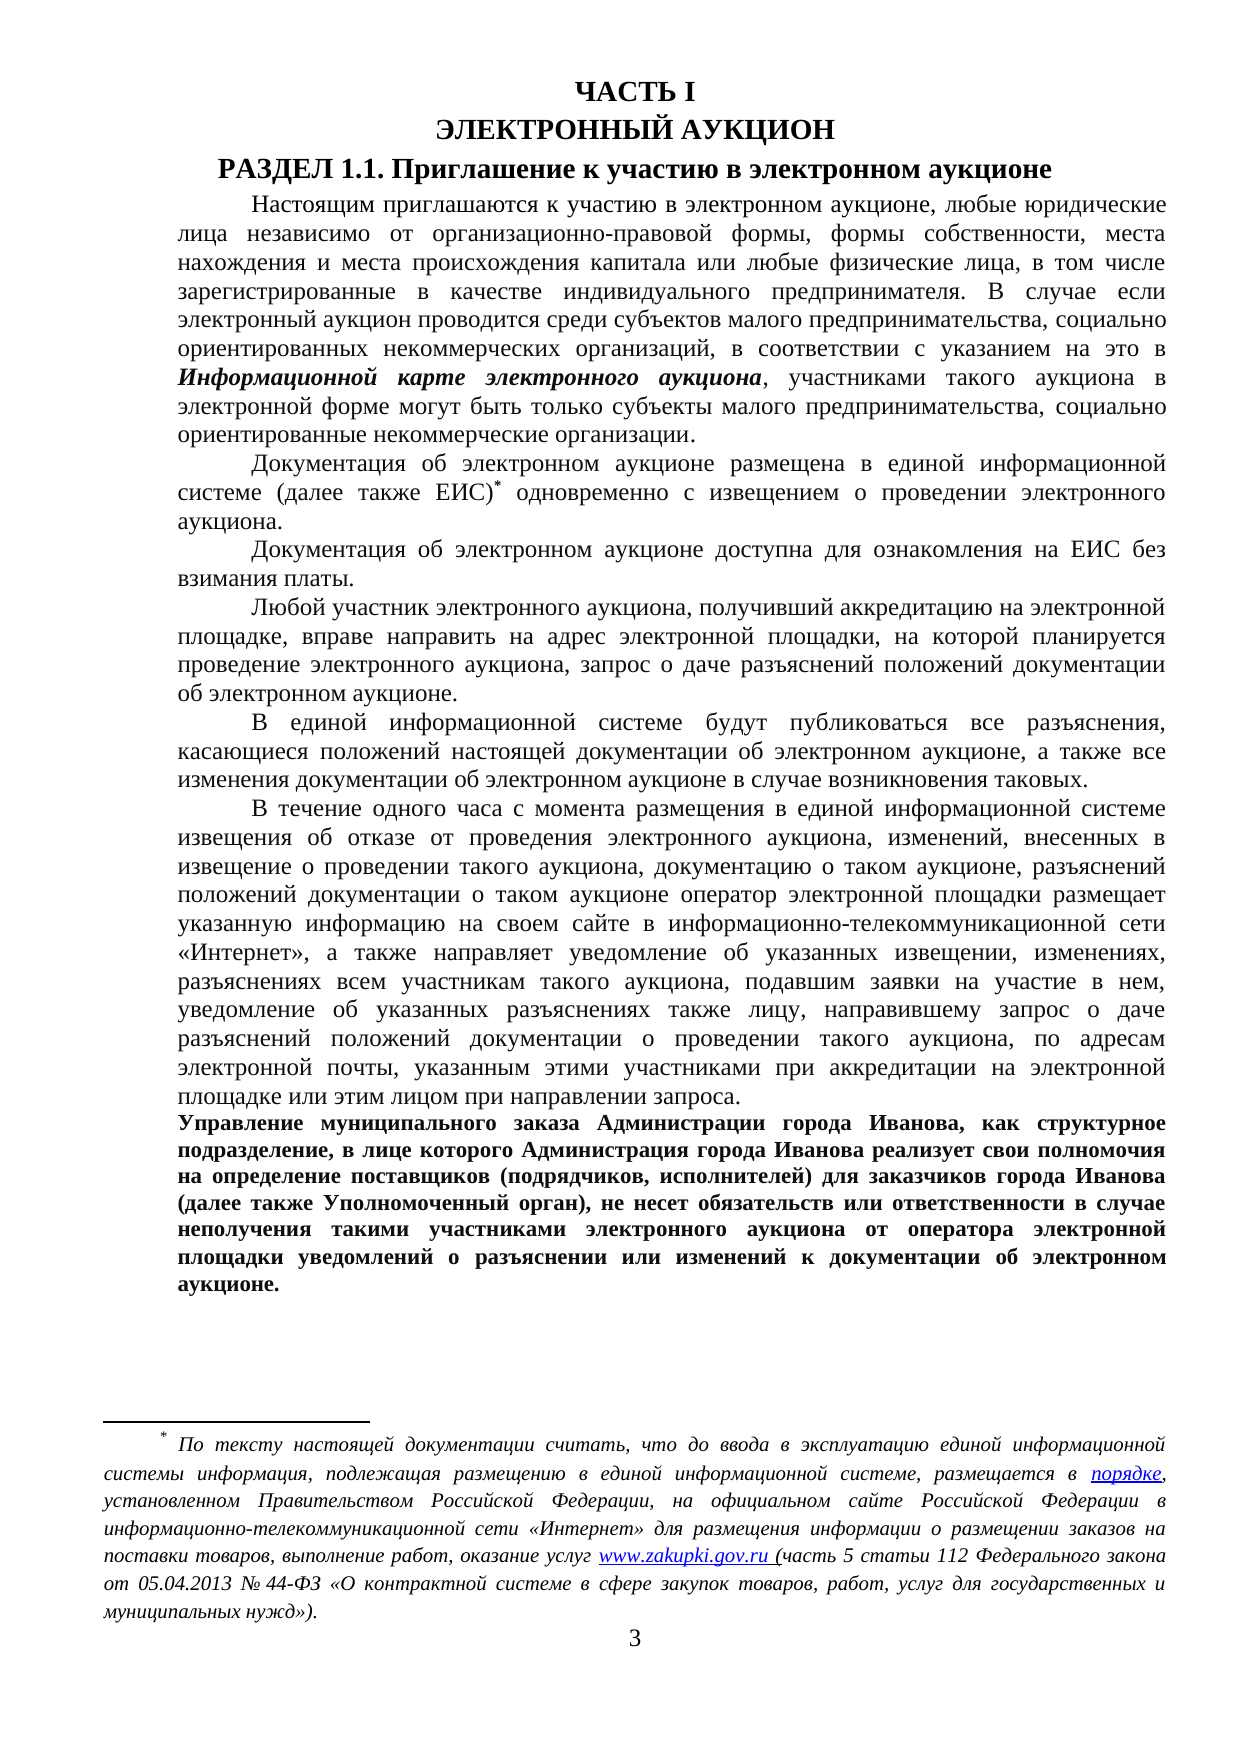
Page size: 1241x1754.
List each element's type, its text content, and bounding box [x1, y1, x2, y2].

text Часть I [103, 74, 1167, 107]
text Документация об электронном аукционе доступна для ознакомления на ЕИС без взимания платы. [177, 534, 1167, 592]
text В единой информационной системе будут публиковаться все разъяснения, касающиеся положений настоящей документации об электронном аукционе, а также все изменения документации об электронном аукционе в случае возникновения таковых. [177, 707, 1167, 793]
text ЭЛЕКТРОННЫЙ АУКЦИОН [103, 112, 1167, 146]
text Настоящим приглашаются к участию в электронном аукционе, любые юридические лица независимо от организационно-правовой формы, формы собственности, места нахождения и места происхождения капитала или любые физические лица, в том числе зарегистрированные в качестве индивидуального предпринимателя. В случае если электронный аукцион проводится среди субъектов малого предпринимательства, социально ориентированных некоммерческих организаций, в соответствии с указанием на это в Информационной карте электронного аукциона, участниками такого аукциона в электронной форме могут быть только субъекты малого предпринимательства, социально ориентированные некоммерческие организации. [177, 189, 1167, 448]
text РАЗДЕЛ 1.1. Приглашение к участию в электронном аукционе [103, 151, 1167, 184]
text Документация об электронном аукционе размещена в единой информационной системе (далее также ЕИС) одновременно с извещением о проведении электронного аукциона. [177, 448, 1167, 534]
text Любой участник электронного аукциона, получивший аккредитацию на электронной площадке, вправе направить на адрес электронной площадки, на которой планируется проведение электронного аукциона, запрос о даче разъяснений положений документации об электронном аукционе. [177, 592, 1167, 707]
text В течение одного часа с момента размещения в единой информационной системе извещения об отказе от проведения электронного аукциона, изменений, внесенных в извещение о проведении такого аукциона, документацию о таком аукционе, разъяснений положений документации о таком аукционе оператор электронной площадки размещает указанную информацию на своем сайте в информационно-телекоммуникационной сети «Интернет», а также направляет уведомление об указанных извещении, изменениях, разъяснениях всем участникам такого аукциона, подавшим заявки на участие в нем, уведомление об указанных разъяснениях также лицу, направившему запрос о даче разъяснений положений документации о проведении такого аукциона, по адресам электронной почты, указанным этими участниками при аккредитации на электронной площадке или этим лицом при направлении запроса. [177, 793, 1167, 1109]
text Управление муниципального заказа Администрации города Иванова, как структурное подразделение, в лице которого Администрация города Иванова реализует свои полномочия на определение поставщиков (подрядчиков, исполнителей) для заказчиков города Иванова (далее также Уполномоченный орган), не несет обязательств или ответственности в случае неполучения такими участниками электронного аукциона от оператора электронной площадки уведомлений о разъяснении или изменений к документации об электронном аукционе. [177, 1109, 1167, 1296]
